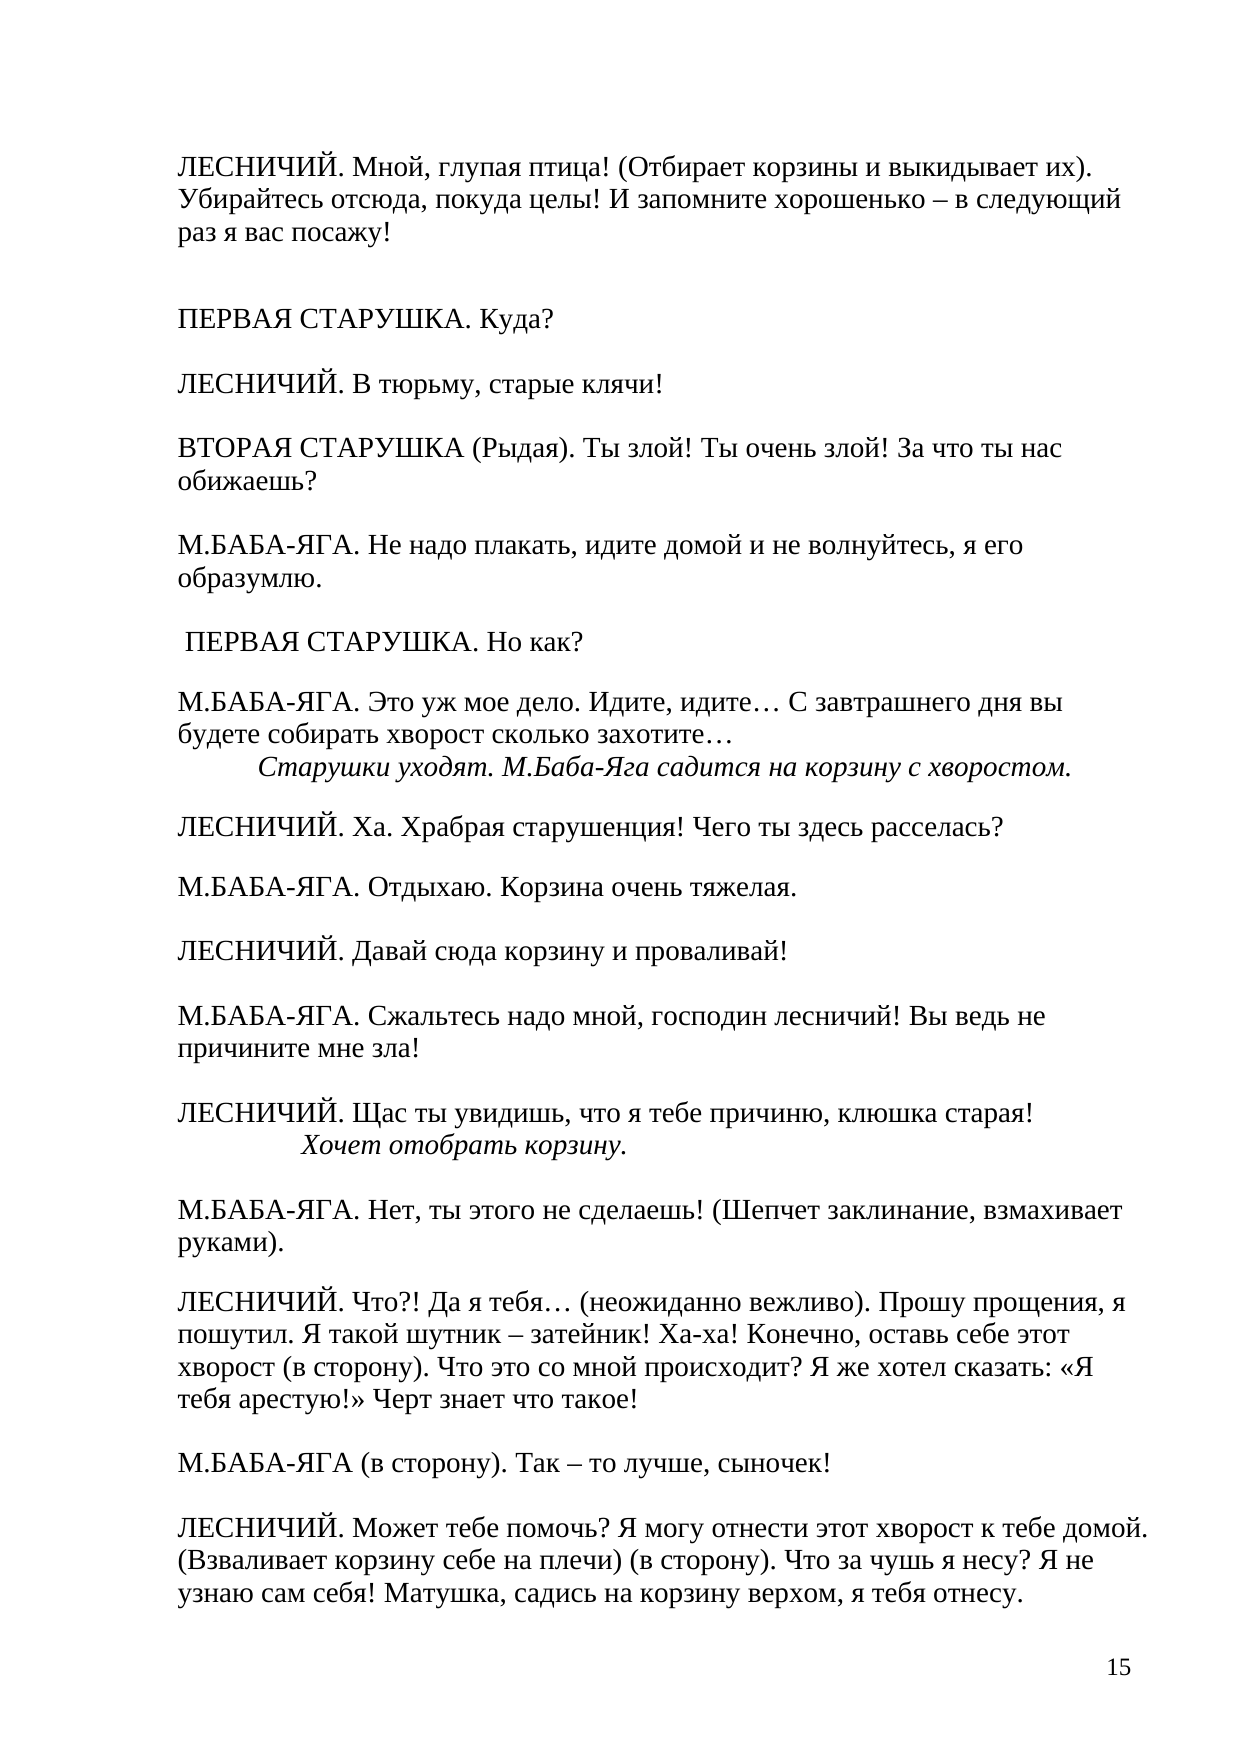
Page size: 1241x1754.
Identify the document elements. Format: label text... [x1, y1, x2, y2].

text ЛЕСНИЧИЙ. Давай сюда корзину и проваливай! [177, 935, 1152, 967]
text (Взваливает корзину себе на плечи) (в сторону). Что за чушь я несу? Я не узнаю сам себя! Матушка, садись на корзину верхом, я тебя отнесу. [177, 1544, 1152, 1608]
text ЛЕСНИЧИЙ. Может тебе помочь? Я могу отнести этот хворост к тебе домой. [177, 1511, 1152, 1544]
text ВТОРАЯ СТАРУШКА (Рыдая). Ты злой! Ты очень злой! За что ты нас обижаешь? [177, 432, 1152, 496]
text ПЕРВАЯ СТАРУШКА. Куда? [177, 303, 1152, 335]
text ЛЕСНИЧИЙ. Мной, глупая птица! (Отбирает корзины и выкидывает их). Убирайтесь отсюда, покуда целы! И запомните хорошенько – в следующий раз я вас посажу! [177, 150, 1152, 247]
text ЛЕСНИЧИЙ. Что?! Да я тебя… (неожиданно вежливо). Прошу прощения, я пошутил. Я такой шутник – затейник! Ха-ха! Конечно, оставь себе этот хворост (в сторону). Что это со мной происходит? Я же хотел сказать: «Я тебя арестую!» Черт знает что такое! [177, 1285, 1152, 1414]
text М.БАБА-ЯГА. Сжальтесь надо мной, господин лесничий! Вы ведь не причините мне зла! [177, 999, 1152, 1064]
text М.БАБА-ЯГА (в сторону). Так – то лучше, сыночек! [177, 1447, 1152, 1479]
text ЛЕСНИЧИЙ. Ха. Храбрая старушенция! Чего ты здесь расселась? [177, 810, 1152, 842]
text ЛЕСНИЧИЙ. Щас ты увидишь, что я тебе причиню, клюшка старая! [177, 1096, 1152, 1128]
text М.БАБА-ЯГА. Не надо плакать, идите домой и не волнуйтесь, я его образумлю. [177, 529, 1152, 593]
text Хочет отобрать корзину. [177, 1128, 1152, 1161]
text ЛЕСНИЧИЙ. В тюрьму, старые клячи! [177, 367, 1152, 399]
text М.БАБА-ЯГА. Отдыхаю. Корзина очень тяжелая. [177, 870, 1152, 902]
text Старушки уходят. М.Баба-Яга садится на корзину с хворостом. [177, 750, 1152, 782]
text М.БАБА-ЯГА. Нет, ты этого не сделаешь! (Шепчет заклинание, взмахивает руками). [177, 1193, 1152, 1258]
text ПЕРВАЯ СТАРУШКА. Но как? [177, 626, 1152, 658]
text М.БАБА-ЯГА. Это уж мое дело. Идите, идите… С завтрашнего дня вы будете собирать хворост сколько захотите… [177, 686, 1152, 750]
